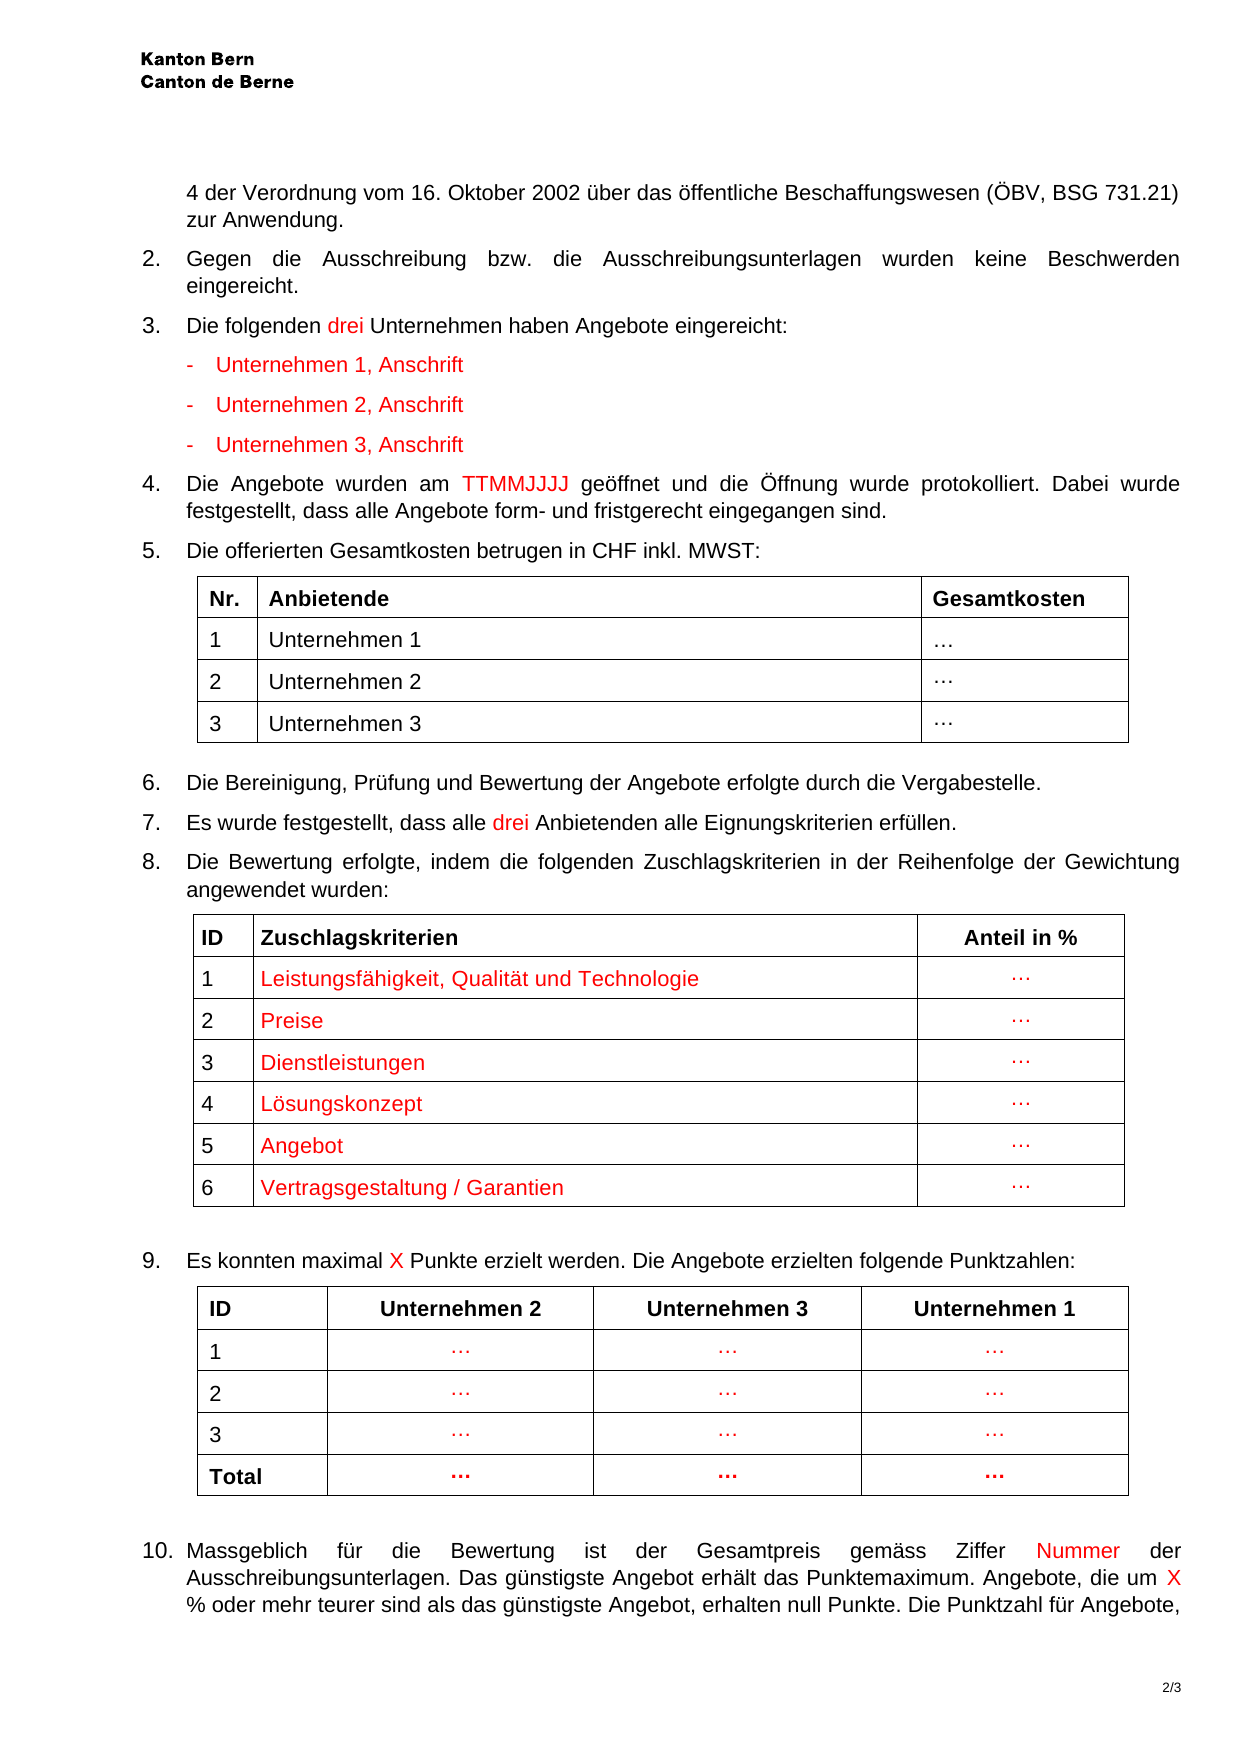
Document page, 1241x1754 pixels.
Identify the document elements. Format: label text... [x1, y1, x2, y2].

table_cell Lösungskonzept [254, 1082, 917, 1123]
table_cell … [918, 1082, 1124, 1123]
table_cell Preise [254, 999, 917, 1039]
list Die Angebote wurden am TTMMJJJJ geöffnet und die Öffnung wurde protokolliert. Dabei wurde festgestellt, dass alle Angebote form- und fristgerecht eingegangen sind. [142, 469, 1181, 523]
table_header ID [198, 1287, 327, 1329]
table_cell 1 [198, 618, 257, 659]
table_cell … [862, 1455, 1128, 1495]
table_cell Dienstleistungen [254, 1040, 917, 1081]
table_cell 6 [194, 1165, 253, 1206]
table_cell 3 [198, 1413, 327, 1454]
table_cell Total [198, 1455, 327, 1495]
table_cell 2 [198, 660, 257, 701]
table_header Unternehmen 3 [594, 1287, 861, 1329]
list Die folgenden drei Unternehmen haben Angebote eingereicht: [142, 311, 1181, 338]
table_cell … [918, 999, 1124, 1039]
list Die Bewertung erfolgte, indem die folgenden Zuschlagskriterien in der Reihenfolge der Gewichtung angewendet wurden: [142, 848, 1181, 902]
table_cell 1 [194, 957, 253, 998]
table_cell … [594, 1413, 861, 1454]
table_cell … [594, 1371, 861, 1412]
table_cell Leistungsfähigkeit, Qualität und Technologie [254, 957, 917, 998]
table_cell 4 [194, 1082, 253, 1123]
table_cell … [594, 1330, 861, 1370]
table_header Anbietende [258, 577, 921, 617]
list Unternehmen 1, Anschrift [186, 351, 1181, 378]
list Es wurde festgestellt, dass alle drei Anbietenden alle Eignungskriterien erfüllen. [142, 808, 1181, 835]
table_header Zuschlagskriterien [254, 915, 917, 956]
table_cell 5 [194, 1124, 253, 1164]
table_cell … [918, 1124, 1124, 1164]
table_cell Unternehmen 3 [258, 702, 921, 742]
table_cell Angebot [254, 1124, 917, 1164]
list Gegen die Ausschreibung bzw. die Ausschreibungsunterlagen wurden keine Beschwerden eingereicht. [142, 244, 1181, 298]
table_cell 2 [194, 999, 253, 1039]
table_cell 2 [198, 1371, 327, 1412]
table_cell … [328, 1413, 593, 1454]
table_header Nr. [198, 577, 257, 617]
table_cell … [594, 1455, 861, 1495]
list Es konnten maximal X Punkte erzielt werden. Die Angebote erzielten folgende Punktzahlen: [142, 1247, 1181, 1274]
table_cell … [862, 1371, 1128, 1412]
table_cell 1 [198, 1330, 327, 1370]
table_cell … [922, 660, 1128, 701]
table_cell … [328, 1455, 593, 1495]
table_header Anteil in % [918, 915, 1124, 956]
table_cell Unternehmen 2 [258, 660, 921, 701]
table_cell … [922, 618, 1128, 659]
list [142, 1536, 1181, 1617]
table_cell … [862, 1330, 1128, 1370]
table_cell 3 [194, 1040, 253, 1081]
table_cell Unternehmen 1 [258, 618, 921, 659]
list Die Bereinigung, Prüfung und Bewertung der Angebote erfolgte durch die Vergabestelle. [142, 768, 1181, 796]
table_header Unternehmen 1 [862, 1287, 1128, 1329]
table_header Unternehmen 2 [328, 1287, 593, 1329]
list Die offerierten Gesamtkosten betrugen in CHF inkl. MWST: [142, 536, 1181, 563]
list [142, 178, 1181, 232]
table_header ID [194, 915, 253, 956]
list Unternehmen 3, Anschrift [186, 430, 1181, 457]
table_cell … [918, 957, 1124, 998]
table_cell … [918, 1040, 1124, 1081]
table_cell … [328, 1330, 593, 1370]
table_cell … [328, 1371, 593, 1412]
table_cell … [918, 1165, 1124, 1206]
table_cell … [922, 702, 1128, 742]
table_cell Vertragsgestaltung / Garantien [254, 1165, 917, 1206]
table_cell 3 [198, 702, 257, 742]
table_header Gesamtkosten [922, 577, 1128, 617]
table_cell … [862, 1413, 1128, 1454]
list Unternehmen 2, Anschrift [186, 390, 1181, 417]
